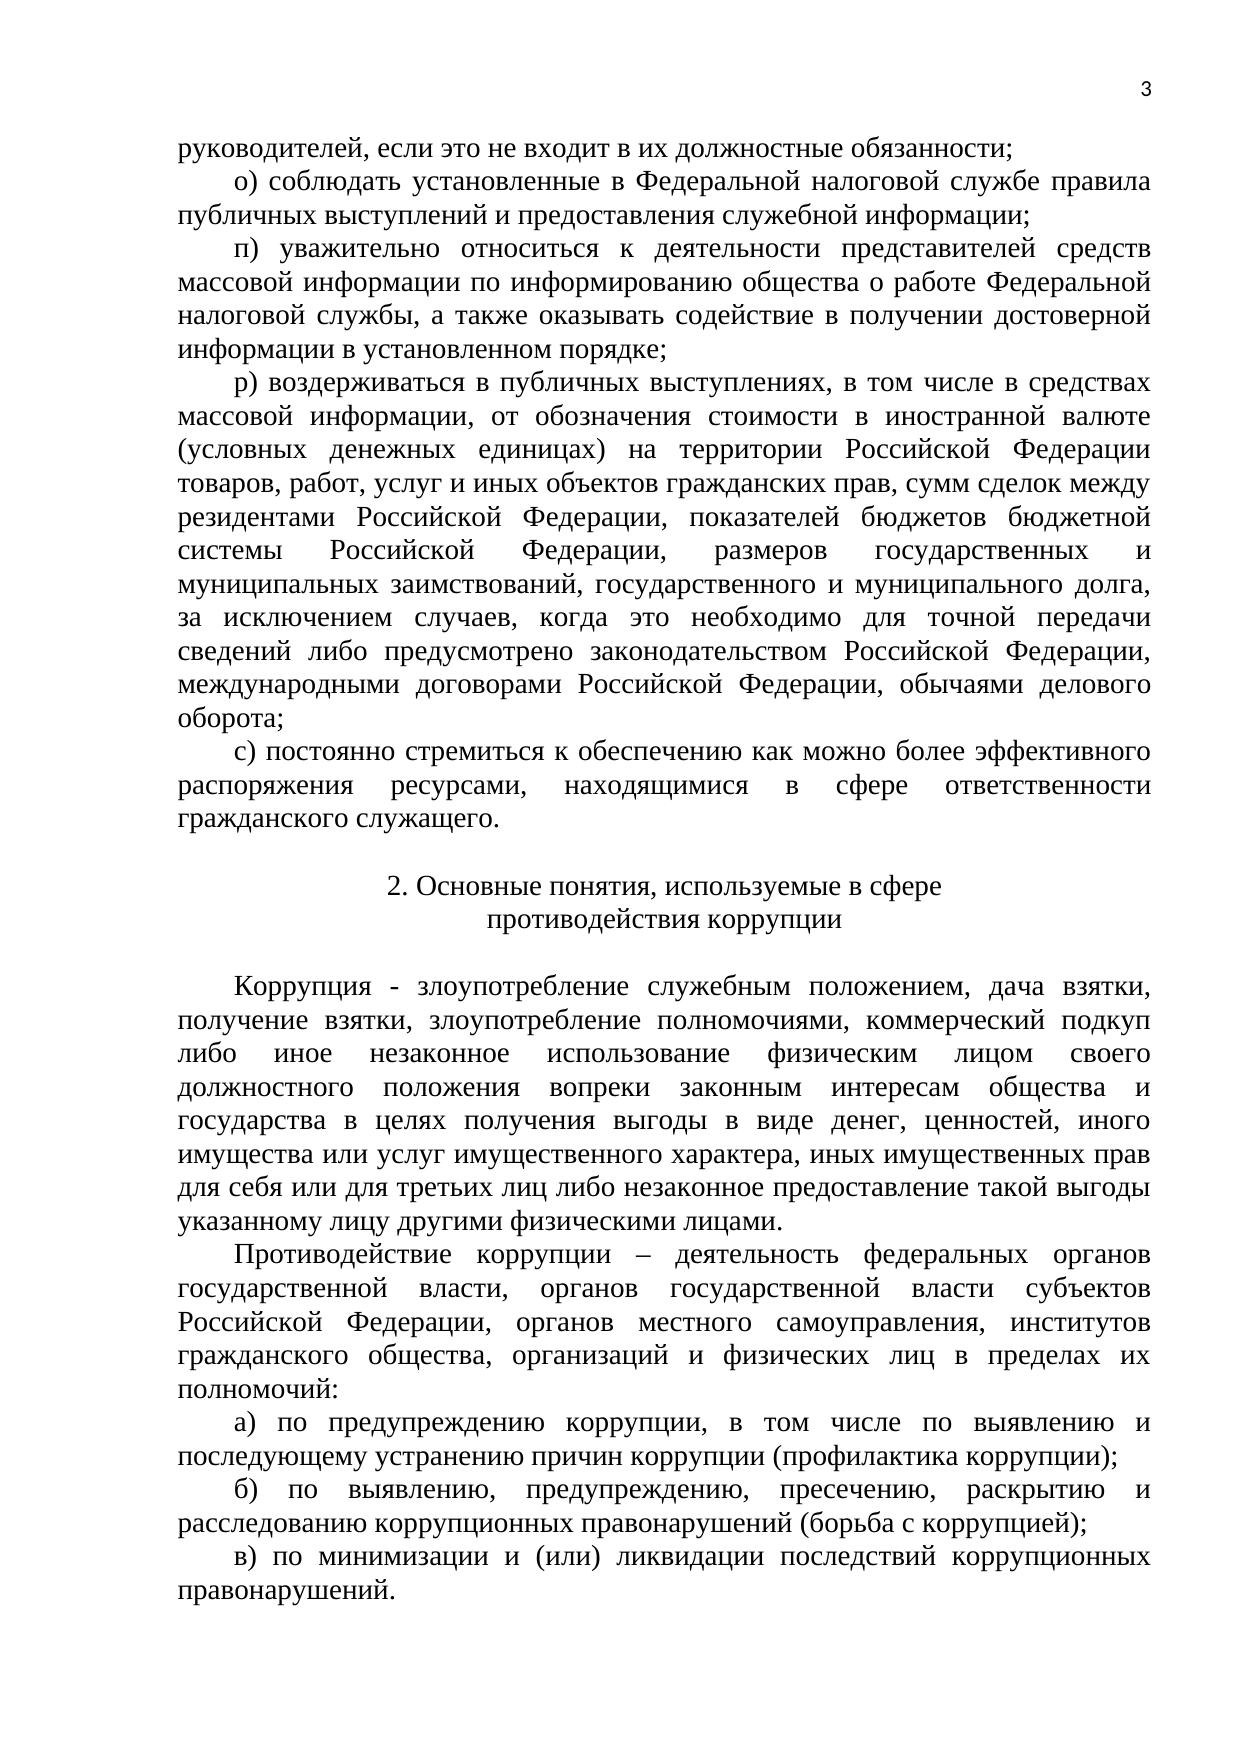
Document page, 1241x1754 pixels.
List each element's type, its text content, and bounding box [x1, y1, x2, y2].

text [177, 130, 1152, 163]
text о) соблюдать установленные в Федеральной налоговой службе правила публичных выступлений и предоставления служебной информации; [177, 163, 1152, 230]
text р) воздерживаться в публичных выступлениях, в том числе в средствах массовой информации, от обозначения стоимости в иностранной валюте (условных денежных единицах) на территории Российской Федерации товаров, работ, услуг и иных объектов гражданских прав, сумм сделок между резидентами Российской Федерации, показателей бюджетов бюджетной системы Российской Федерации, размеров государственных и муниципальных заимствований, государственного и муниципального долга, за исключением случаев, когда это необходимо для точной передачи сведений либо предусмотрено законодательством Российской Федерации, международными договорами Российской Федерации, обычаями делового оборота; [177, 364, 1152, 733]
text а) по предупреждению коррупции, в том числе по выявлению и последующему устранению причин коррупции (профилактика коррупции); [177, 1404, 1152, 1471]
text п) уважительно относиться к деятельности представителей средств массовой информации по информированию общества о работе Федеральной налоговой службы, а также оказывать содействие в получении достоверной информации в установленном порядке; [177, 230, 1152, 364]
text б) по выявлению, предупреждению, пресечению, раскрытию и расследованию коррупционных правонарушений (борьба с коррупцией); [177, 1471, 1152, 1538]
text в) по минимизации и (или) ликвидации последствий коррупционных правонарушений. [177, 1538, 1152, 1606]
text Противодействие коррупции – деятельность федеральных органов государственной власти, органов государственной власти субъектов Российской Федерации, органов местного самоуправления, институтов гражданского общества, организаций и физических лиц в пределах их полномочий: [177, 1237, 1152, 1404]
text противодействия коррупции [177, 901, 1152, 935]
text Коррупция - злоупотребление служебным положением, дача взятки, получение взятки, злоупотребление полномочиями, коммерческий подкуп либо иное незаконное использование физическим лицом своего должностного положения вопреки законным интересам общества и государства в целях получения выгоды в виде денег, ценностей, иного имущества или услуг имущественного характера, иных имущественных прав для себя или для третьих лиц либо незаконное предоставление такой выгоды указанному лицу другими физическими лицами. [177, 968, 1152, 1237]
text с) постоянно стремиться к обеспечению как можно более эффективного распоряжения ресурсами, находящимися в сфере ответственности гражданского служащего. [177, 733, 1152, 834]
text 2. Основные понятия, используемые в сфере [177, 868, 1152, 901]
